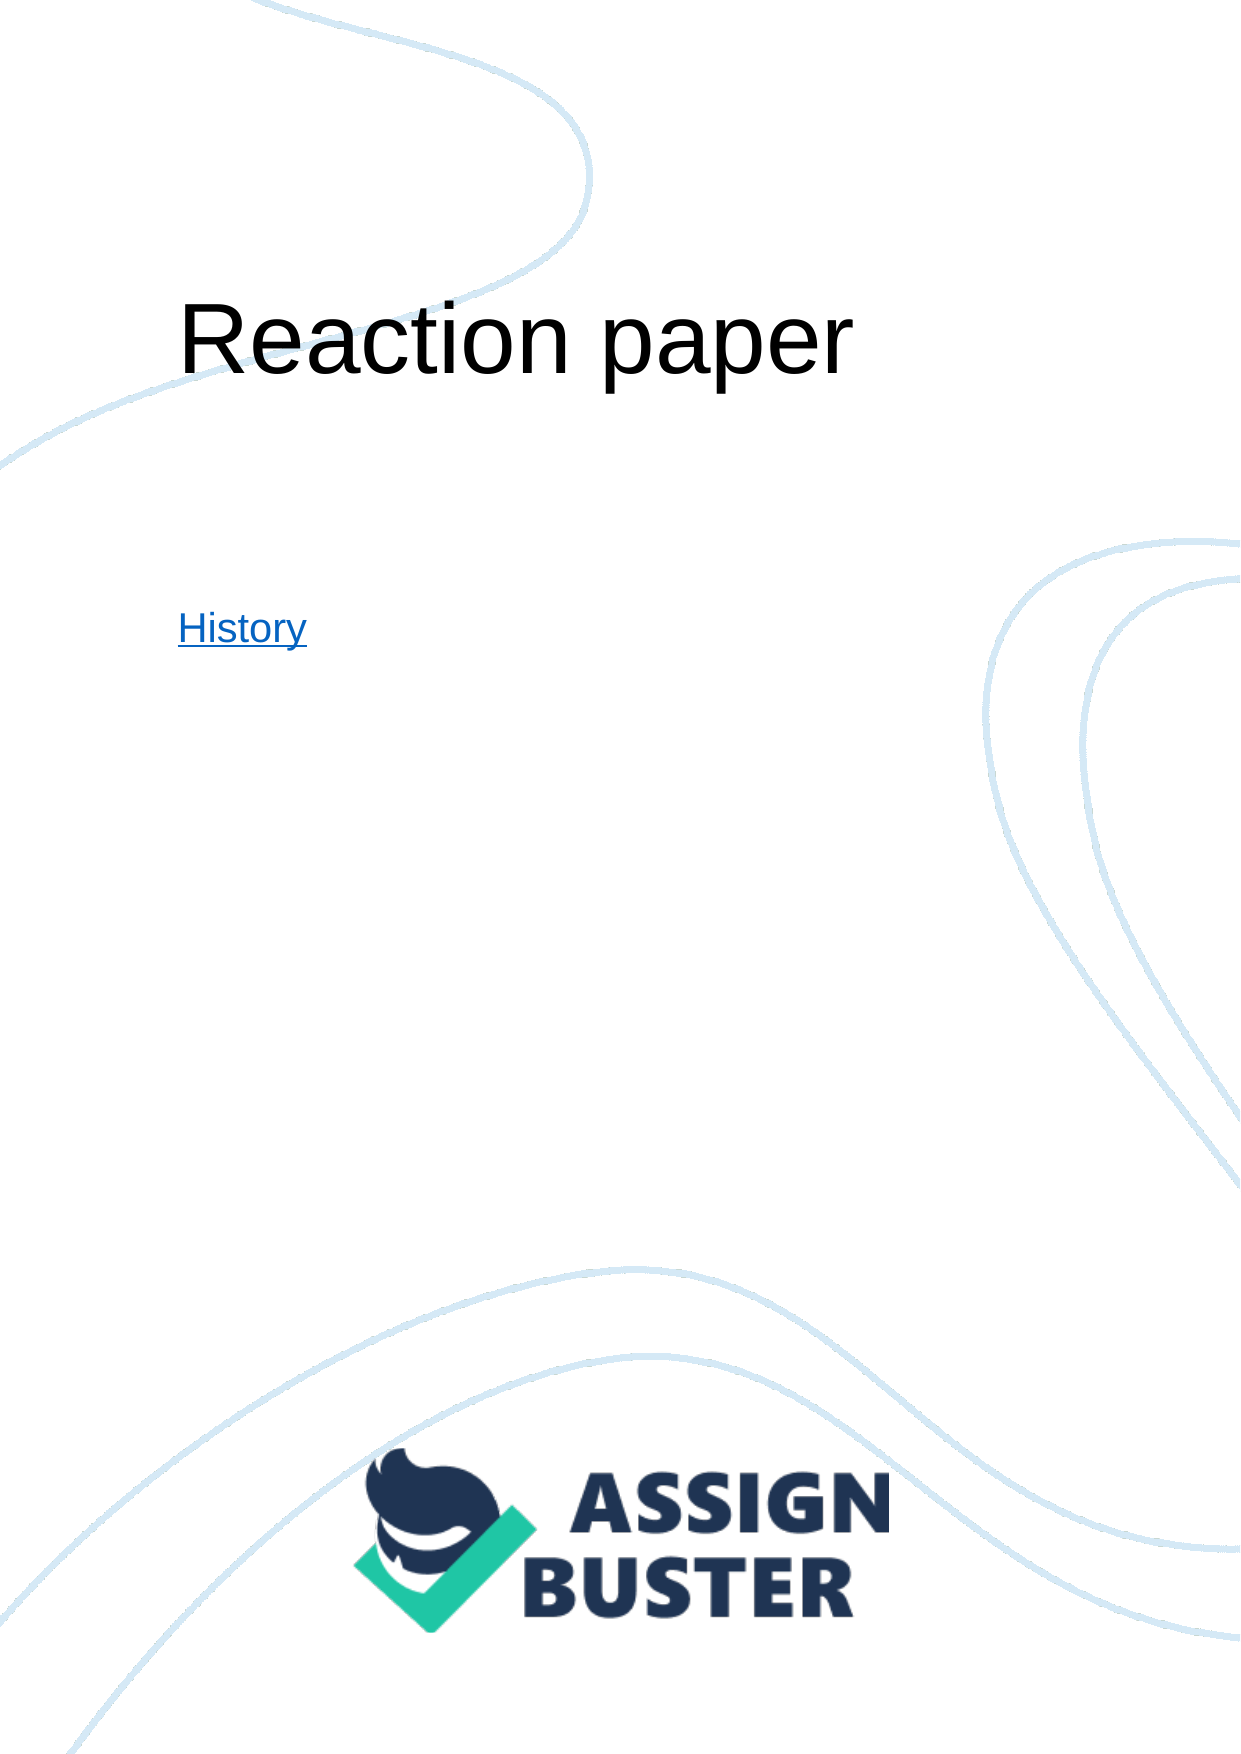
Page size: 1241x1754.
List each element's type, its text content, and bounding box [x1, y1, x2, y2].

text History [177, 604, 1152, 652]
picture [0, 0, 1241, 1754]
subtitle Reaction paper [177, 279, 1152, 394]
